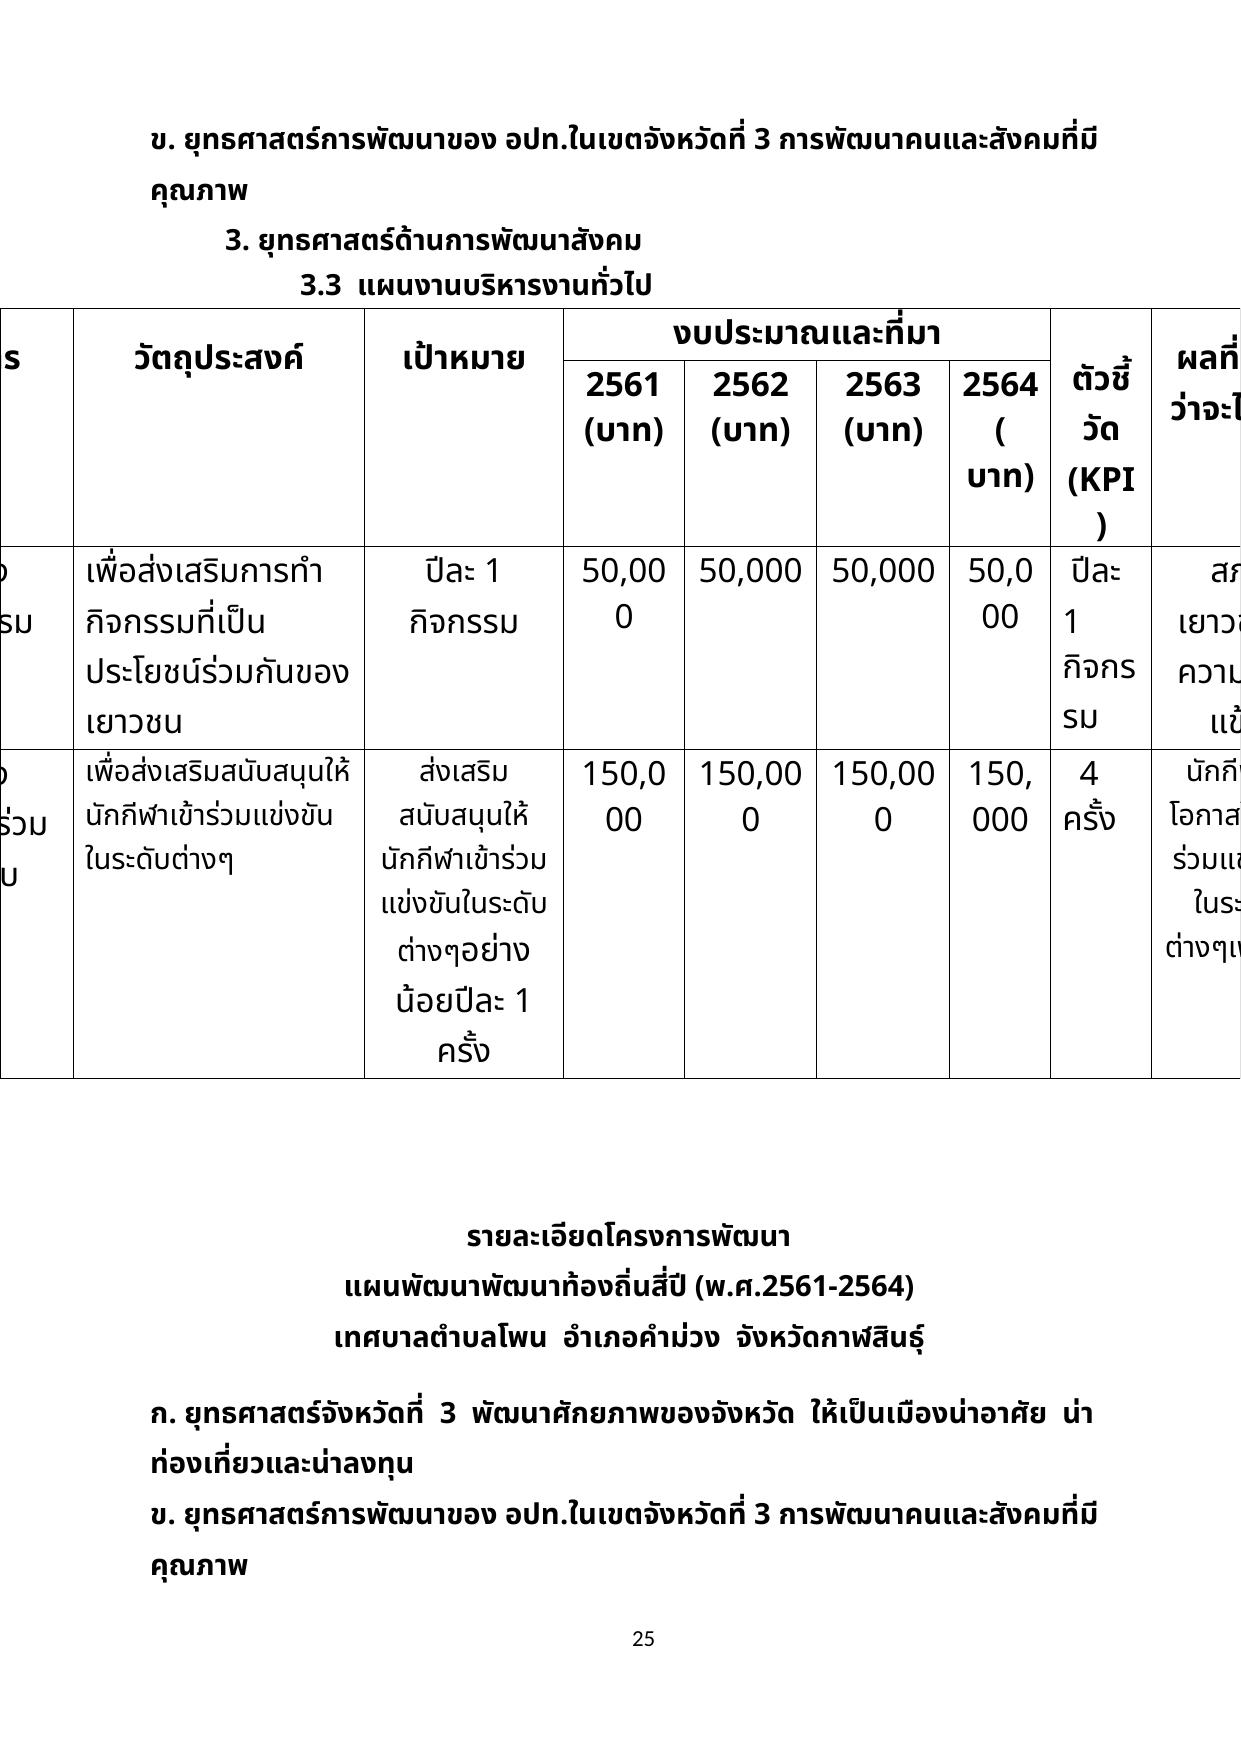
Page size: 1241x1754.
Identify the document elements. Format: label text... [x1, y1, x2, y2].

table_cell 50,000 [564, 547, 684, 749]
text ข. ยุทธศาสตร์การพัฒนาของ อปท.ในเขตจังหวัดที่ 3 การพัฒนาคนและสังคมที่มีคุณภาพ [150, 118, 1107, 213]
table_cell 4 ครั้ง [1051, 750, 1151, 1078]
table_cell เพื่อส่งเสริมสนับสนุนให้นักกีฬาเข้าร่วมแข่งขันในระดับต่างๆ [74, 750, 364, 1078]
text 3.3 แผนงานบริหารงานทั่วไป [150, 264, 1137, 308]
table_header งบประมาณและที่มา [564, 309, 1050, 359]
table_cell เพื่อส่งเสริมการทำกิจกรรมที่เป็นประโยชน์ร่วมกันของเยาวชน [74, 547, 364, 749]
table_header ผลที่คาดว่าจะได้รับ [1152, 309, 1240, 546]
table_cell ส่งเสริมสนับสนุนให้นักกีฬาเข้าร่วมแข่งขันในระดับต่างๆอย่างน้อยปีละ 1 ครั้ง [365, 750, 563, 1078]
table_cell 2562 (บาท) [685, 361, 816, 546]
table_header วัตถุประสงค์ [74, 309, 364, 546]
table_cell 150,000 [817, 750, 949, 1078]
table_cell ปีละ 1 กิจกรรม [1051, 547, 1151, 749]
text 3. ยุทธศาสตร์ด้านการพัฒนาสังคม [150, 219, 1137, 264]
table_cell โครงการส่งนักกีฬาเข้าร่วมแข่งขันระดับต่างๆ [1, 750, 73, 1078]
text รายละเอียดโครงการพัฒนา [150, 1215, 1107, 1259]
table_header ตัวชี้วัด (KPI) [1051, 309, 1151, 546]
table_header เป้าหมาย [365, 309, 563, 546]
text เทศบาลตำบลโพน อำเภอคำม่วง จังหวัดกาฬสินธุ์ [150, 1316, 1107, 1361]
text ก. ยุทธศาสตร์จังหวัดที่ 3 พัฒนาศักยภาพของจังหวัด ให้เป็นเมืองน่าอาศัย น่าท่องเที่ยวและน่าลงทุน [150, 1392, 1137, 1487]
text แผนพัฒนาพัฒนาท้องถิ่นสี่ปี (พ.ศ.2561-2564) [150, 1266, 1107, 1310]
table_cell นักกีฬามีโอกาสได้เข้าร่วมแข่งขันในระดับต่างๆเพิ่มขึ้น [1152, 750, 1240, 1078]
table_cell สภาเยาวชนมีความเข้มแข้ง [1152, 547, 1240, 749]
table_cell 2563 (บาท) [817, 361, 949, 546]
table_cell 2561(บาท) [564, 361, 684, 546]
table_header โครงการ [1, 309, 73, 546]
table_cell 2564 (บาท) [950, 361, 1050, 546]
table_cell 50,000 [817, 547, 949, 749]
table_cell โครงการส่งเสริมกิจกรรมเยาวชน [1, 547, 73, 749]
text ข. ยุทธศาสตร์การพัฒนาของ อปท.ในเขตจังหวัดที่ 3 การพัฒนาคนและสังคมที่มีคุณภาพ [150, 1493, 1107, 1588]
table_cell 150,000 [950, 750, 1050, 1078]
table_cell 50,000 [950, 547, 1050, 749]
table_cell 150,000 [564, 750, 684, 1078]
table_cell 50,000 [685, 547, 816, 749]
table_cell 150,000 [685, 750, 816, 1078]
table_cell ปีละ 1 กิจกรรม [365, 547, 563, 749]
